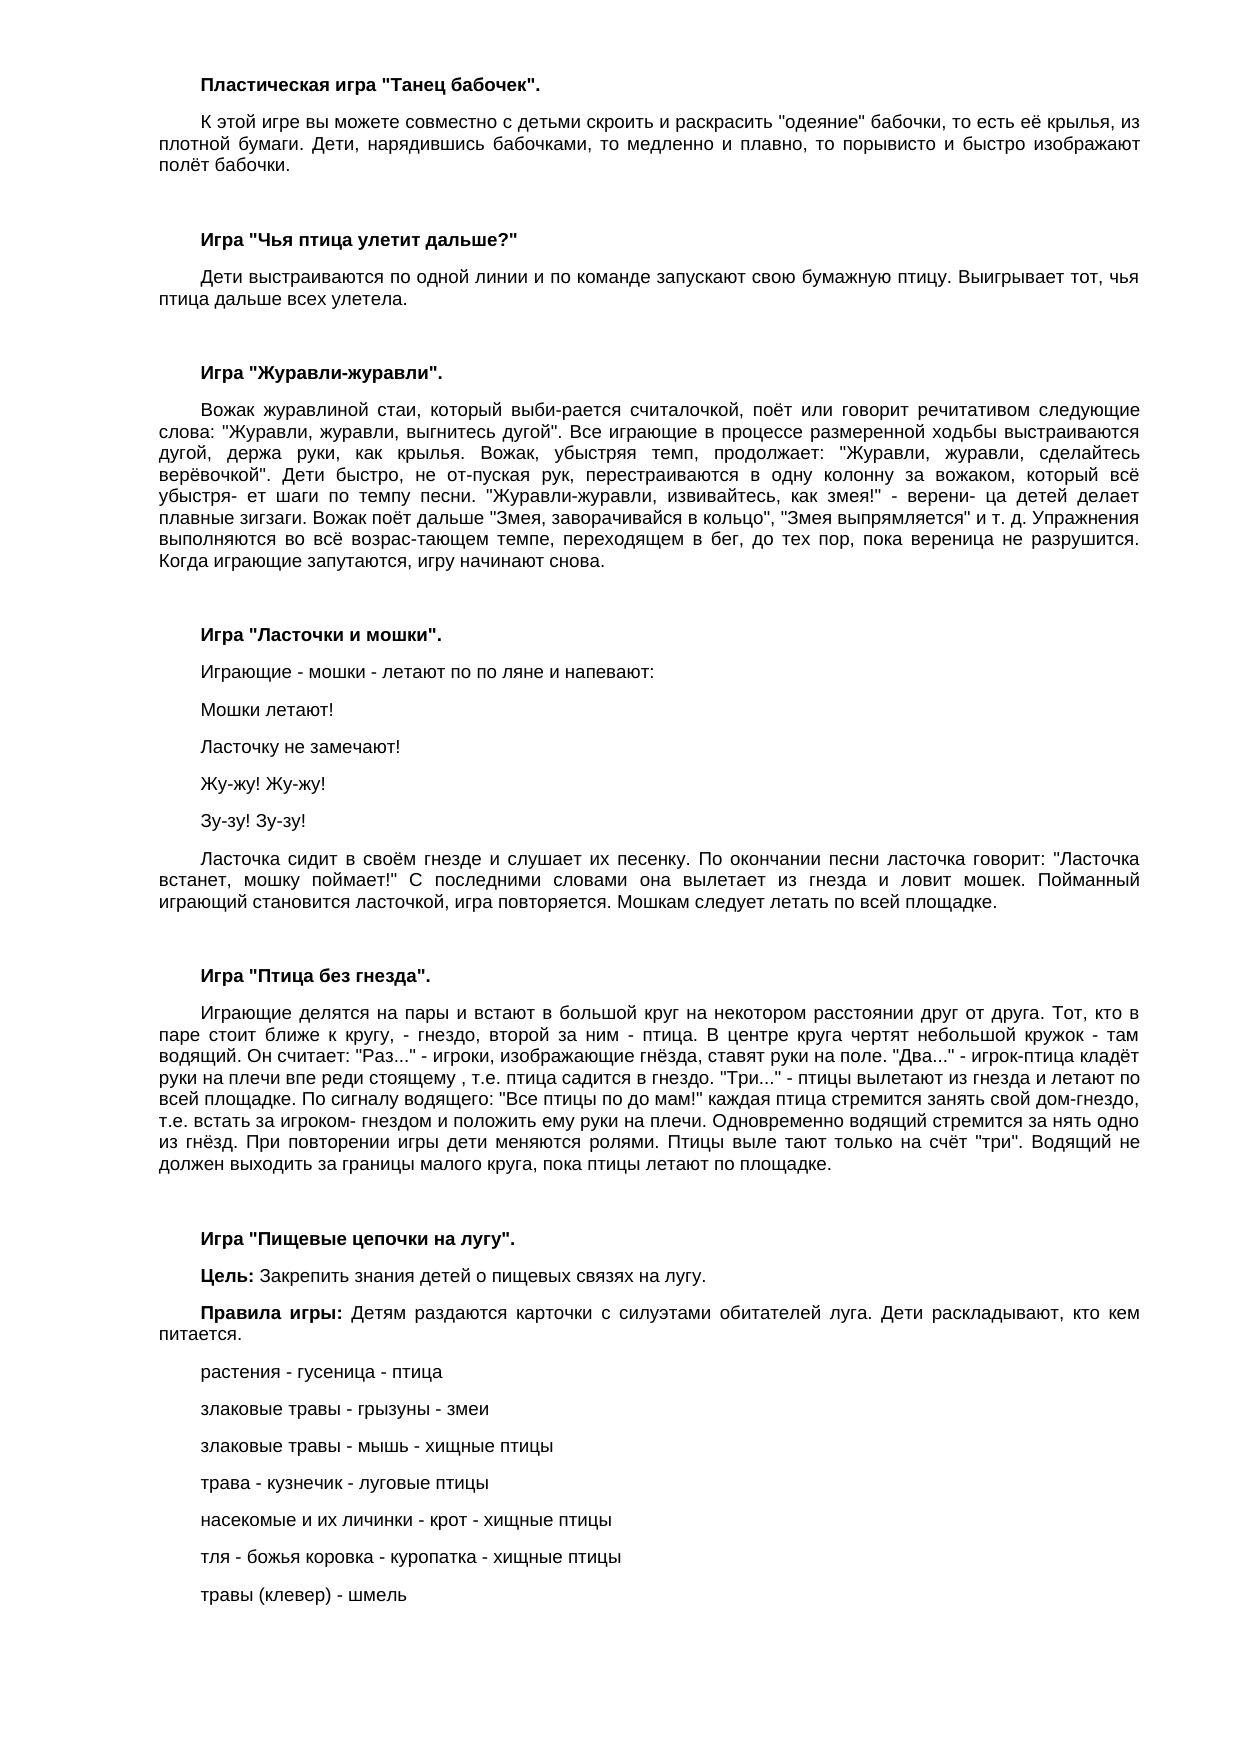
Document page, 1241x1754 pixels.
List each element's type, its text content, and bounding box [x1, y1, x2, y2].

text Вожак журавлиной стаи, который выби-рается считалочкой, поёт или говорит речитативом следующие слова: "Журавли, журавли, выгнитесь дугой". Все играющие в процессе размеренной ходьбы выстраиваются дугой, держа руки, как крылья. Вожак, убыстряя темп, продолжает: "Журавли, журавли, сделайтесь верёвочкой". Дети быстро, не от-пуская рук, перестраиваются в одну колонну за вожаком, который всё убыстря- ет шаги по темпу песни. "Журавли-журавли, извивайтесь, как змея!" - верени- ца детей делает плавные зигзаги. Вожак поёт дальше "Змея, заворачивайся в кольцо", "Змея выпрямляется" и т. д. Упражнения выполняются во всё возрас-тающем темпе, переходящем в бег, до тех пор, пока вереница не разрушится. Когда играющие запутаются, игру начинают снова. [159, 399, 1141, 571]
text тля - божья коровка - куропатка - хищные птицы [159, 1546, 1141, 1568]
text насекомые и их личинки - крот - хищные птицы [159, 1509, 1141, 1531]
text Пластическая игра "Танец бабочек". [159, 74, 1141, 95]
text злаковые травы - мышь - хищные птицы [159, 1435, 1141, 1456]
text растения - гусеница - птица [159, 1360, 1141, 1382]
text злаковые травы - грызуны - змеи [159, 1398, 1141, 1419]
text Игра "Чья птица улетит дальше?" [159, 228, 1141, 250]
text Цель: Закрепить знания детей о пищевых связях на лугу. [159, 1264, 1141, 1286]
text Играющие делятся на пары и встают в большой круг на некотором расстоянии друг от друга. Тот, кто в паре стоит ближе к кругу, - гнездо, второй за ним - птица. В центре круга чертят небольшой кружок - там водящий. Он считает: "Раз..." - игроки, изображающие гнёзда, ставят руки на поле. "Два..." - игрок-птица кладёт руки на плечи впе реди стоящему , т.е. птица садится в гнездо. "Три..." - птицы вылетают из гнезда и летают по всей площадке. По сигналу водящего: "Все птицы по до мам!" каждая птица стремится занять свой дом-гнездо, т.е. встать за игроком- гнездом и положить ему руки на плечи. Одновременно водящий стремится за нять одно из гнёзд. При повторении игры дети меняются ролями. Птицы выле тают только на счёт "три". Водящий не должен выходить за границы малого круга, пока птицы летают по площадке. [159, 1002, 1141, 1174]
text Мошки летают! [159, 698, 1141, 720]
text Ласточку не замечают! [159, 736, 1141, 757]
text К этой игре вы можете совместно с детьми скроить и раскрасить "одеяние" бабочки, то есть её крылья, из плотной бумаги. Дети, нарядившись бабочками, то медленно и плавно, то порывисто и быстро изображают полёт бабочки. [159, 111, 1141, 176]
text Зу-зу! Зу-зу! [159, 810, 1141, 832]
text Игра "Пищевые цепочки на лугу". [159, 1227, 1141, 1249]
text Игра "Журавли-журавли". [159, 362, 1141, 383]
text Игра "Ласточки и мошки". [159, 624, 1141, 646]
text Правила игры: Детям раздаются карточки с силуэтами обитателей луга. Дети раскладывают, кто кем питается. [159, 1302, 1141, 1345]
text Игра "Птица без гнезда". [159, 965, 1141, 986]
text Ласточка сидит в своём гнезде и слушает их песенку. По окончании песни ласточка говорит: "Ласточка встанет, мошку поймает!" С последними словами она вылетает из гнезда и ловит мошек. Пойманный играющий становится ласточкой, игра повторяется. Мошкам следует летать по всей площадке. [159, 847, 1141, 912]
text Жу-жу! Жу-жу! [159, 773, 1141, 794]
text Дети выстраиваются по одной линии и по команде запускают свою бумажную птицу. Выигрывает тот, чья птица дальше всех улетела. [159, 266, 1141, 309]
text трава - кузнечик - луговые птицы [159, 1472, 1141, 1493]
text травы (клевер) - шмель [159, 1583, 1141, 1605]
text Играющие - мошки - летают по по ляне и напевают: [159, 661, 1141, 683]
